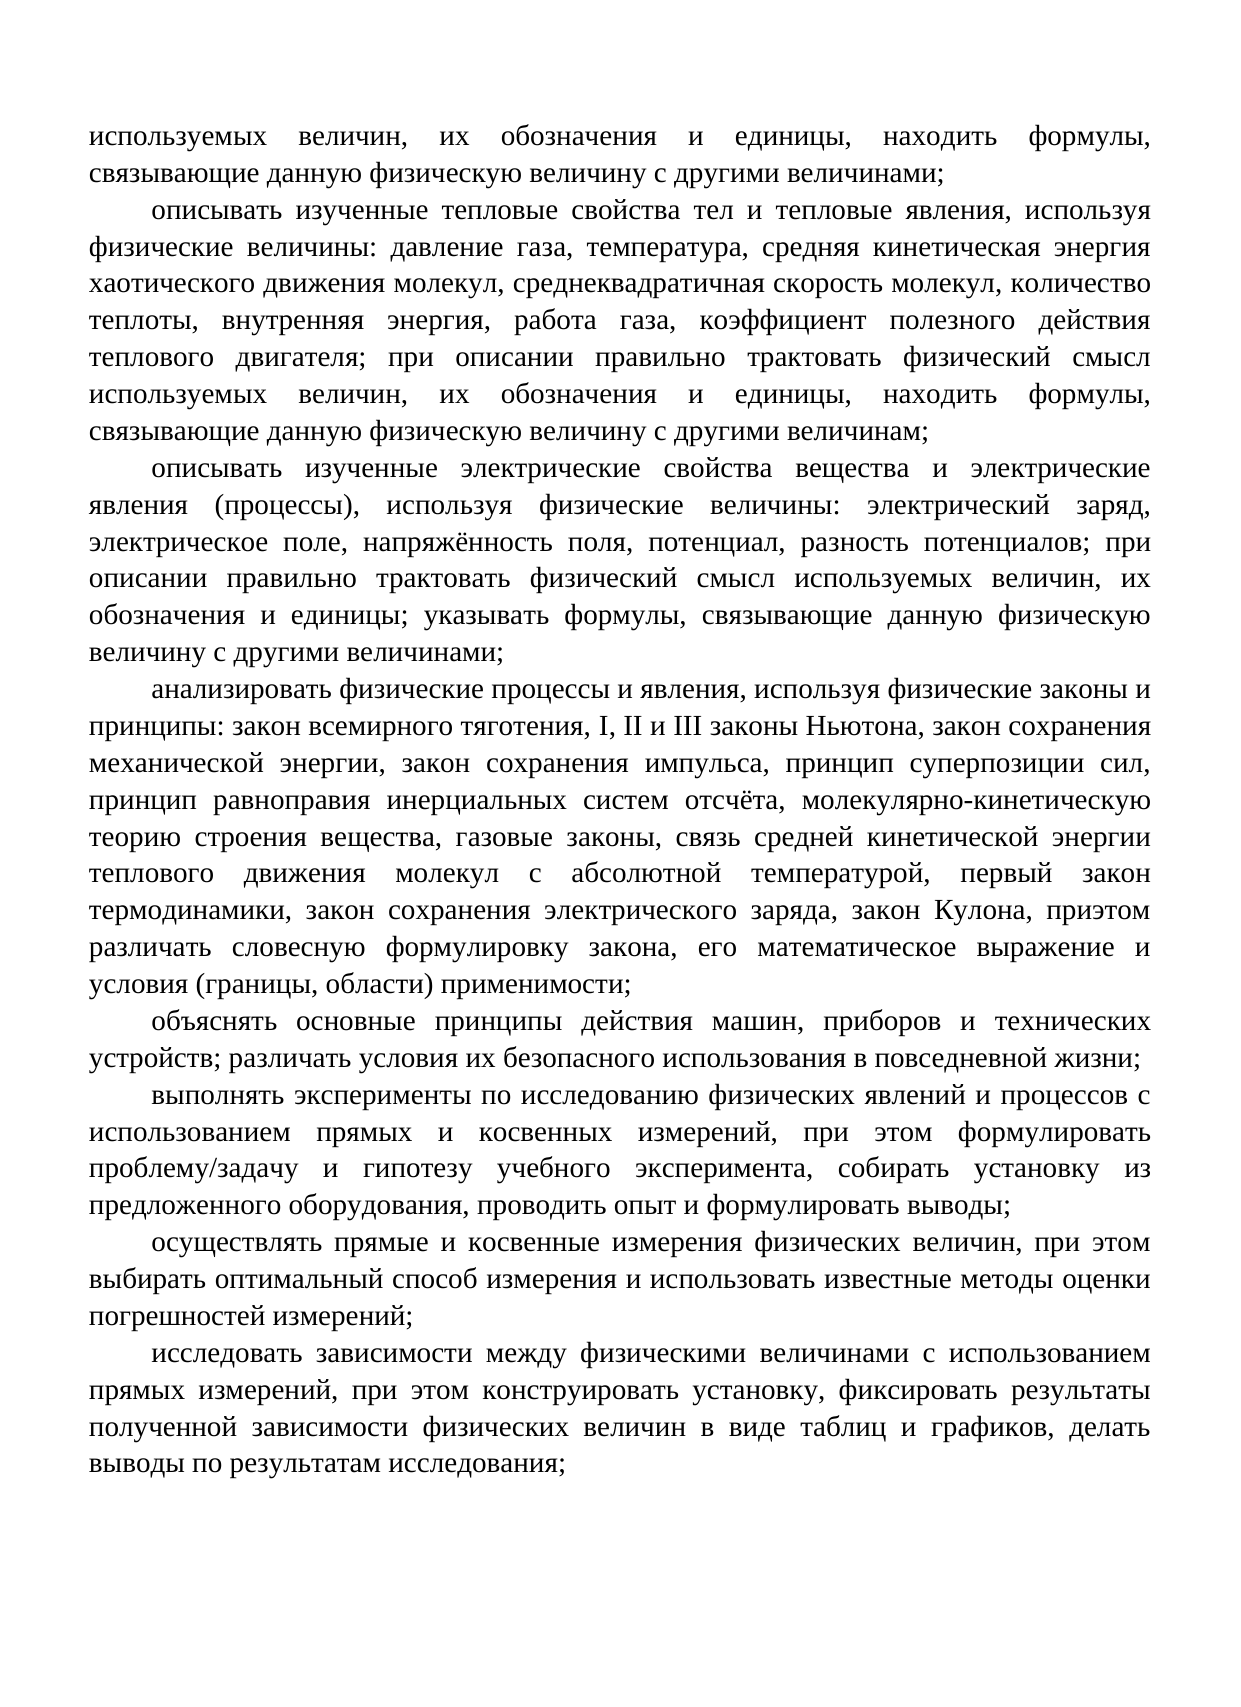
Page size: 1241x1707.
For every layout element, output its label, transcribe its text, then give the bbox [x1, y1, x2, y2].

text выполнять эксперименты по исследованию физических явлений и процессов с использованием прямых и косвенных измерений, при этом формулировать проблему/задачу и гипотезу учебного эксперимента, собирать установку из предложенного оборудования, проводить опыт и формулировать выводы; [89, 1077, 1152, 1221]
text описывать изученные тепловые свойства тел и тепловые явления, используя физические величины: давление газа, температура, средняя кинетическая энергия хаотического движения молекул, среднеквадратичная скорость молекул, количество теплоты, внутренняя энергия, работа газа, коэффициент полезного действия теплового двигателя; при описании правильно трактовать физический смысл используемых величин, их обозначения и единицы, находить формулы, связывающие данную физическую величину с другими величинам; [89, 192, 1152, 447]
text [89, 118, 1152, 188]
text исследовать зависимости между физическими величинами с использованием прямых измерений, при этом конструировать установку, фиксировать результаты полученной зависимости физических величин в виде таблиц и графиков, делать выводы по результатам исследования; [89, 1335, 1152, 1479]
text описывать изученные электрические свойства вещества и электрические явления (процессы), используя физические величины: электрический заряд, электрическое поле, напряжённость поля, потенциал, разность потенциалов; при описании правильно трактовать физический смысл используемых величин, их обозначения и единицы; указывать формулы, связывающие данную физическую величину с другими величинами; [89, 450, 1152, 668]
text объяснять основные принципы действия машин, приборов и технических устройств; различать условия их безопасного использования в повседневной жизни; [89, 1003, 1152, 1073]
text анализировать физические процессы и явления, используя физические законы и принципы: закон всемирного тяготения, I, II и III законы Ньютона, закон сохранения механической энергии, закон сохранения импульса, принцип суперпозиции сил, принцип равноправия инерциальных систем отсчёта, молекулярно-кинетическую теорию строения вещества, газовые законы, связь средней кинетической энергии теплового движения молекул с абсолютной температурой, первый закон термодинамики, закон сохранения электрического заряда, закон Кулона, приэтом различать словесную формулировку закона, его математическое выражение и условия (границы, области) применимости; [89, 671, 1152, 1000]
text осуществлять прямые и косвенные измерения физических величин, при этом выбирать оптимальный способ измерения и использовать известные методы оценки погрешностей измерений; [89, 1224, 1152, 1332]
